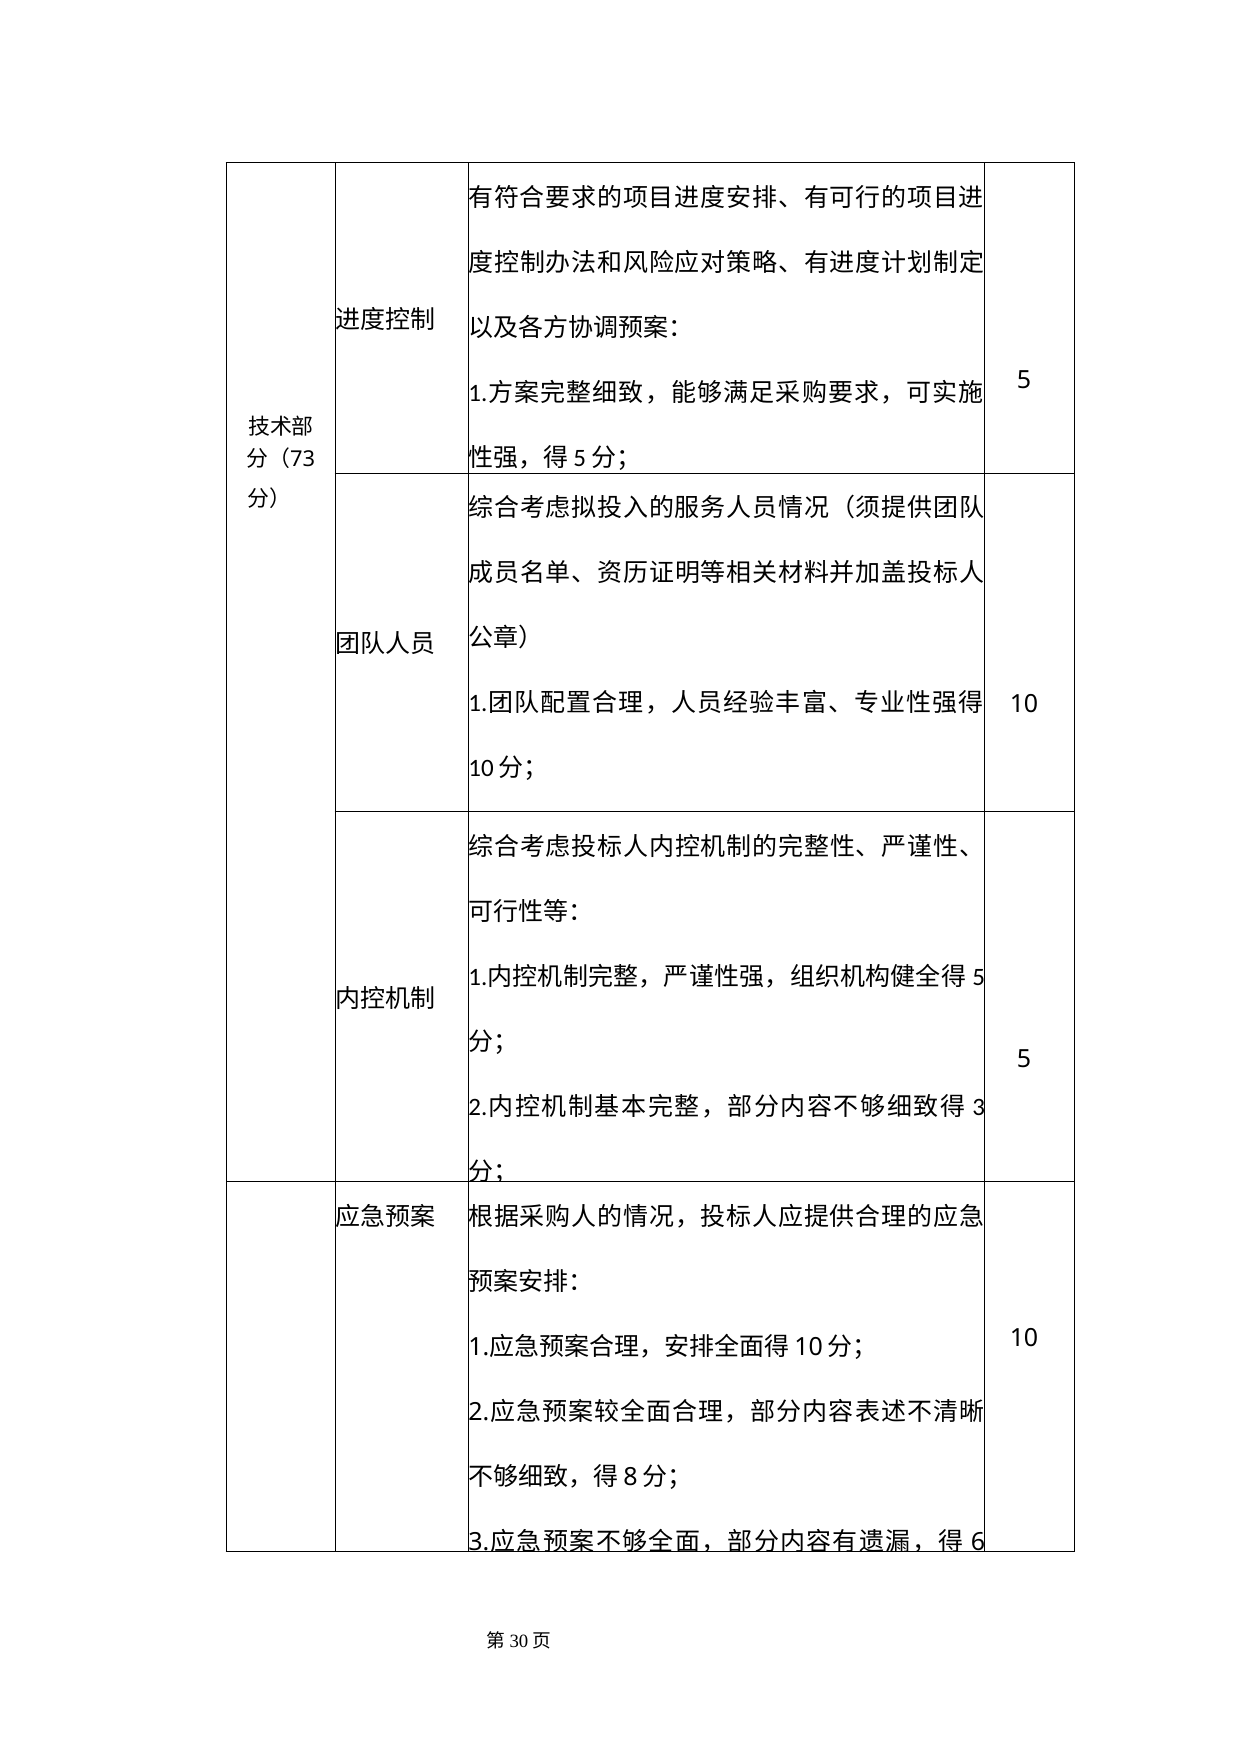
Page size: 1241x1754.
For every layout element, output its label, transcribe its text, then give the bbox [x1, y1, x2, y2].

table_cell 有符合要求的项目进度安排、有可行的项目进度控制办法和风险应对策略、有进度计划制定以及各方协调预案： 1.方案完整细致，能够满足采购要求，可实施性强，得5分； 2.方案基本完整，存在表述不清楚的地方，能够满足采购要求，得3分； 3.方案有遗漏不完整，存在实施风险，得1分； 4.方案过于简单，不可实施，得0分。 [469, 163, 984, 472]
table_cell 5 [985, 163, 1074, 472]
table_cell 团队人员 [336, 474, 468, 811]
table_cell 综合考虑拟投入的服务人员情况（须提供团队成员名单、资历证明等相关材料并加盖投标人公章） 1.团队配置合理，人员经验丰富、专业性强得10分； 2.团队配置基本合理，但所提供的证明材料不齐全或部分人员资历相对较低，得7分； 3.团队人员整体水平一般，得4分； 4.未提供有效响应，可响应无法判断是否满足项目的报务需求的，得0分。 [469, 474, 984, 811]
table_cell 应急预案 [336, 1182, 468, 1551]
table_cell 内控机制 [336, 812, 468, 1181]
table_cell 根据采购人的情况，投标人应提供合理的应急预案安排： 1.应急预案合理，安排全面得10分； 2.应急预案较全面合理，部分内容表述不清晰不够细致，得8分； 3.应急预案不够全面，部分内容有遗漏，得6分； 4.应急预案不够合理存在实施风险，得2分； 5.未提供或不合理得0分。 [469, 1182, 984, 1551]
table_cell 10 [985, 474, 1074, 811]
table_cell [227, 1182, 335, 1551]
table_cell 5 [985, 812, 1074, 1181]
table_cell 综合考虑投标人内控机制的完整性、严谨性、可行性等： 1.内控机制完整，严谨性强，组织机构健全得5分； 2.内控机制基本完整，部分内容不够细致得3分； 3.内容机制不够完整，有缺漏得1分； 4.未提供或不合理得0分。 [469, 812, 984, 1181]
table_cell 10 [985, 1182, 1074, 1551]
table_cell 进度控制 [336, 163, 468, 472]
